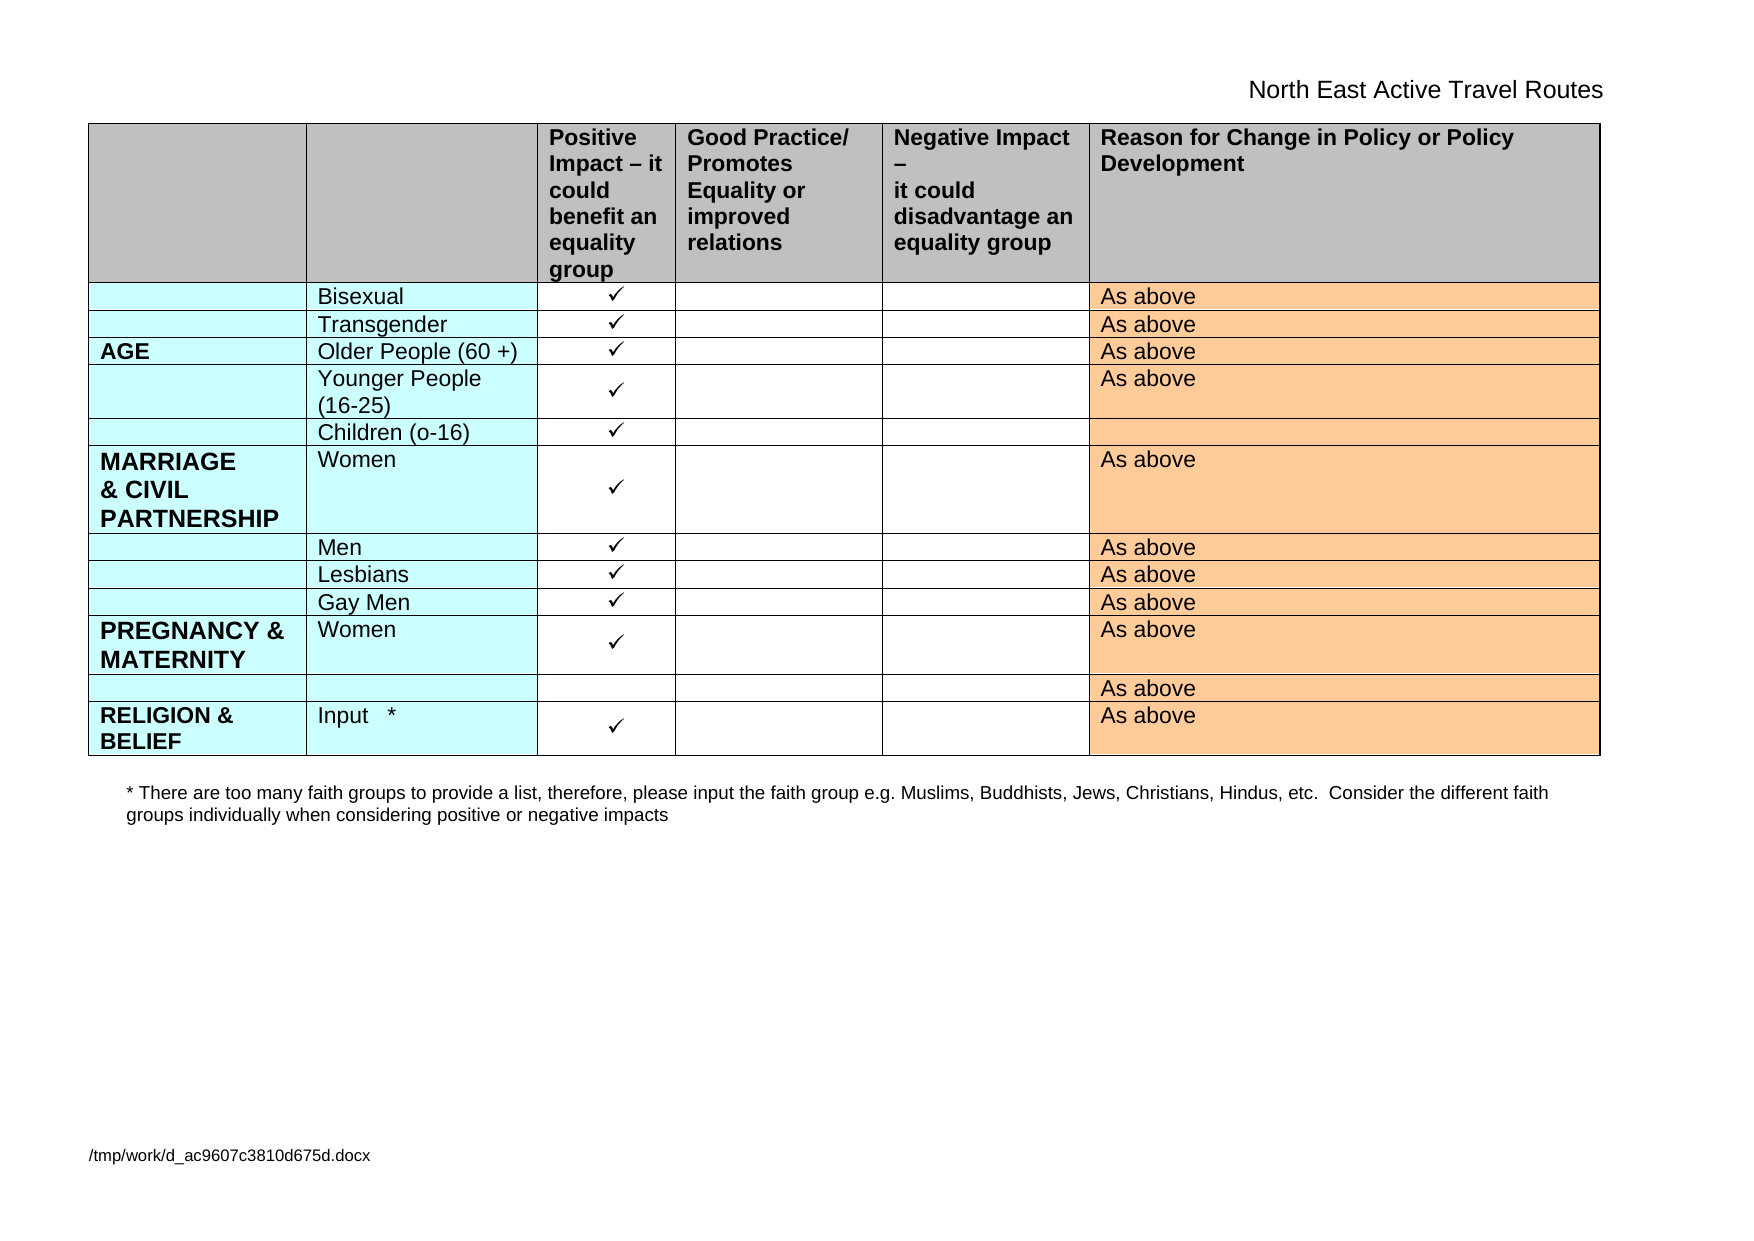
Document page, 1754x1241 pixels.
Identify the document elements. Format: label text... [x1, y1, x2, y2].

table_cell PREGNANCY & MATERNITY [89, 616, 306, 673]
table_header Negative Impact – it could disadvantage an equality group [883, 124, 1089, 282]
table_cell [89, 283, 306, 309]
table_cell [676, 338, 882, 364]
table_cell [1090, 419, 1599, 445]
table_cell Transgender [307, 311, 537, 337]
table_cell As above [1090, 675, 1599, 701]
table_cell [883, 446, 1089, 533]
table_cell Older People (60 +) [307, 338, 537, 364]
table_cell [676, 283, 882, 309]
table_cell [89, 365, 306, 418]
table_cell [883, 589, 1089, 615]
table_cell As above [1090, 365, 1599, 418]
table_cell [883, 702, 1089, 754]
table_cell [538, 365, 675, 418]
table_cell RELIGION & BELIEF [89, 702, 306, 754]
table_header Good Practice/ Promotes Equality or improved relations [676, 124, 882, 282]
table_cell [538, 589, 675, 615]
table_cell [538, 616, 675, 673]
table_cell [89, 589, 306, 615]
table_cell [676, 311, 882, 337]
table_cell Men [307, 534, 537, 560]
table_cell [538, 419, 675, 445]
table_cell [89, 311, 306, 337]
table_cell [538, 702, 675, 754]
table_cell Lesbians [307, 561, 537, 587]
table_cell [883, 675, 1089, 701]
table_cell [883, 534, 1089, 560]
table_cell As above [1090, 311, 1599, 337]
table_cell As above [1090, 561, 1599, 587]
table_header [89, 124, 306, 282]
table_cell Women [307, 616, 537, 673]
table_cell [89, 419, 306, 445]
table_cell [538, 338, 675, 364]
table_cell [883, 365, 1089, 418]
table_cell Gay Men [307, 589, 537, 615]
table_cell [883, 616, 1089, 673]
table_cell [89, 675, 306, 701]
table_cell [676, 675, 882, 701]
table_cell [676, 616, 882, 673]
table_header Positive Impact – it could benefit an equality group [538, 124, 675, 282]
table_cell [538, 561, 675, 587]
table_cell [676, 419, 882, 445]
table_cell [538, 446, 675, 533]
table_header Reason for Change in Policy or Policy Development [1090, 124, 1599, 282]
table_cell [538, 283, 675, 309]
table_cell [538, 311, 675, 337]
table_cell [538, 534, 675, 560]
table_cell Younger People (16-25) [307, 365, 537, 418]
table_cell [676, 702, 882, 754]
table_cell As above [1090, 534, 1599, 560]
table_cell [89, 561, 306, 587]
table_cell Women [307, 446, 537, 533]
table_cell As above [1090, 702, 1599, 754]
table_cell As above [1090, 589, 1599, 615]
table_cell [676, 589, 882, 615]
table_cell [883, 561, 1089, 587]
table_cell Bisexual [307, 283, 537, 309]
table_cell [883, 338, 1089, 364]
table_cell MARRIAGE & CIVIL PARTNERSHIP [89, 446, 306, 533]
text * There are too many faith groups to provide a list, therefore, please input the faith group e.g. Muslims, Buddhists, Jews, Christians, Hindus, etc. Consider the different faith groups individually when considering positive or negative impacts [126, 782, 1604, 825]
table_cell [676, 365, 882, 418]
table_cell [676, 446, 882, 533]
table_header [307, 124, 537, 282]
table_cell [538, 675, 675, 701]
table_cell [676, 534, 882, 560]
table_cell [89, 534, 306, 560]
table_cell [883, 311, 1089, 337]
table_cell Input * [307, 702, 537, 754]
table_cell [676, 561, 882, 587]
table_cell AGE [89, 338, 306, 364]
table_cell As above [1090, 616, 1599, 673]
table_cell As above [1090, 446, 1599, 533]
table_cell [307, 675, 537, 701]
table_cell [883, 419, 1089, 445]
table_cell [883, 283, 1089, 309]
table_cell As above [1090, 338, 1599, 364]
table_cell As above [1090, 283, 1599, 309]
table_cell Children (o-16) [307, 419, 537, 445]
